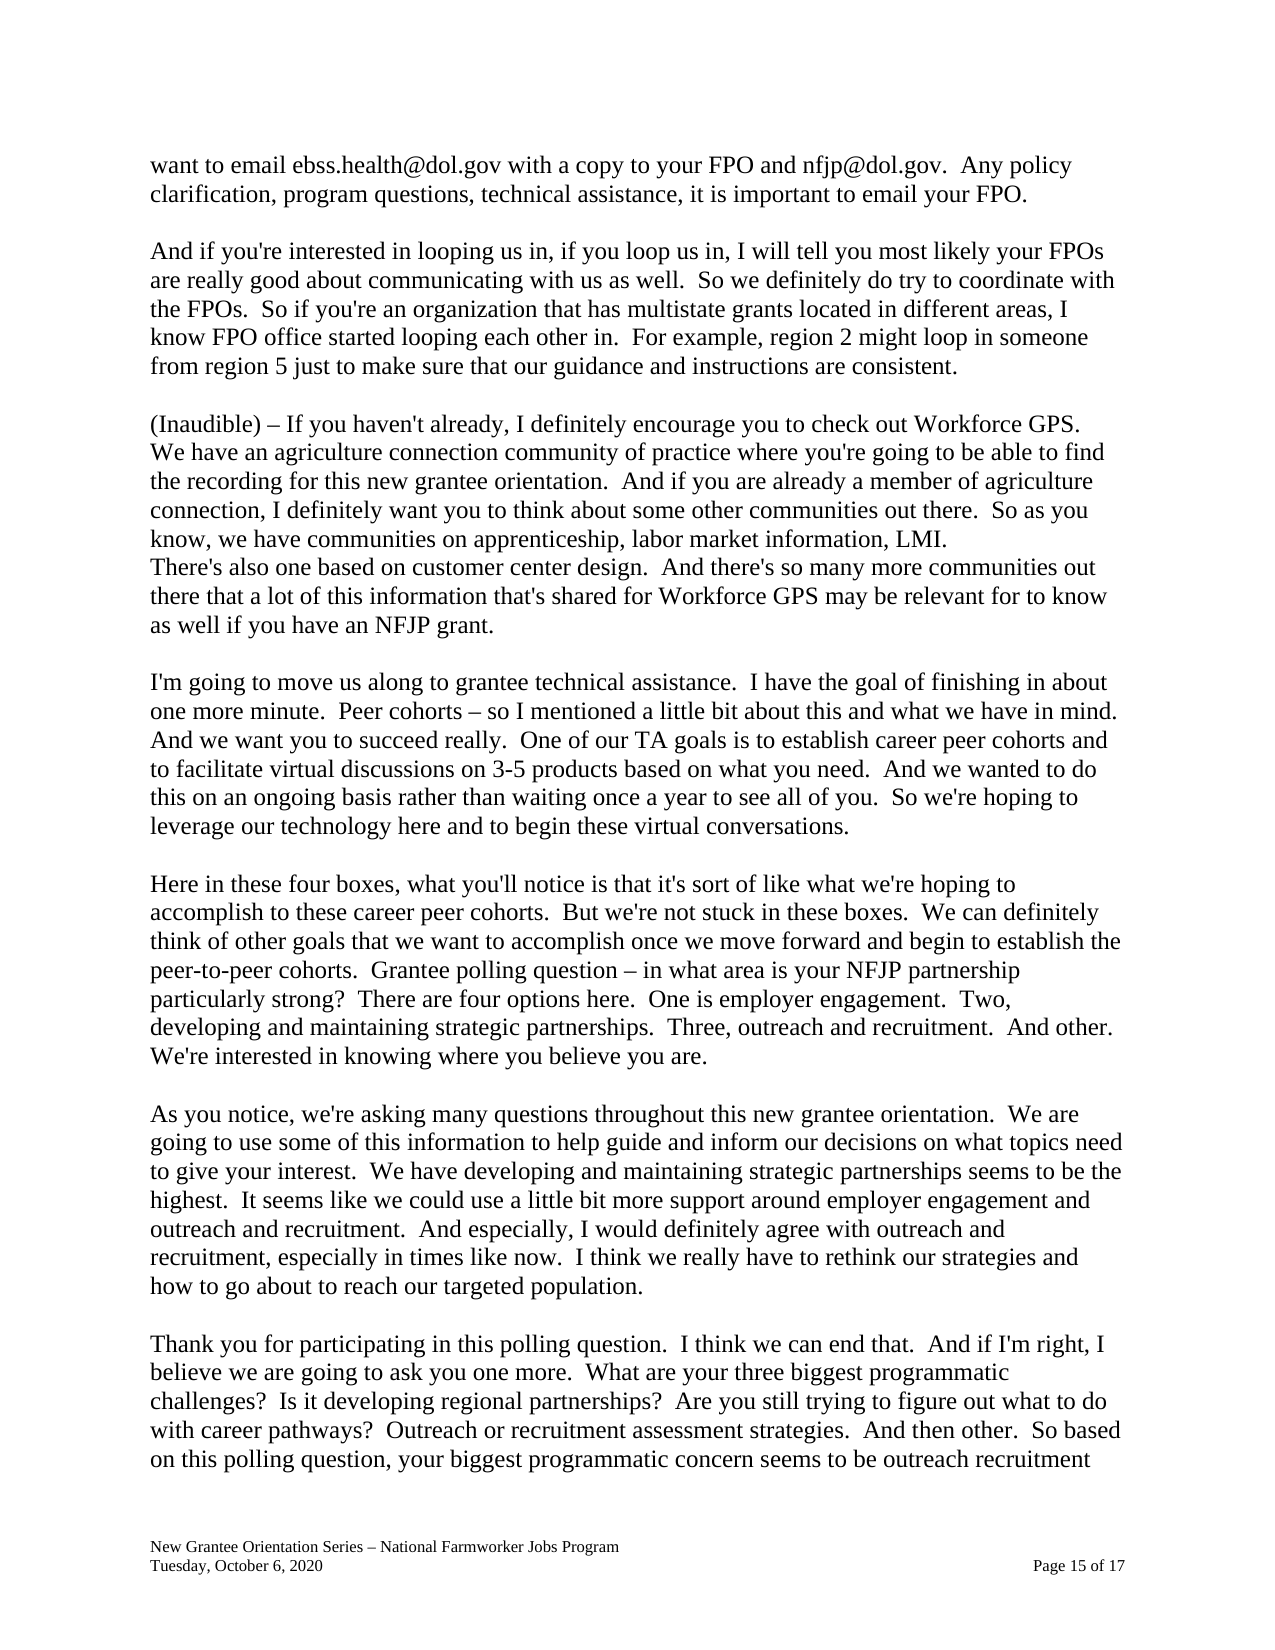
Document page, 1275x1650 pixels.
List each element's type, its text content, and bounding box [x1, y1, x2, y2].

text And if you're interested in looping us in, if you loop us in, I will tell you most likely your FPOs are really good about communicating with us as well. So we definitely do try to coordinate with the FPOs. So if you're an organization that has multistate grants located in different areas, I know FPO office started looping each other in. For example, region 2 might loop in someone from region 5 just to make sure that our guidance and instructions are consistent. [150, 236, 1125, 380]
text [150, 150, 1125, 207]
text I'm going to move us along to grantee technical assistance. I have the goal of finishing in about one more minute. Peer cohorts – so I mentioned a little bit about this and what we have in mind. And we want you to succeed really. One of our TA goals is to establish career peer cohorts and to facilitate virtual discussions on 3-5 products based on what you need. And we wanted to do this on an ongoing basis rather than waiting once a year to see all of you. So we're hoping to leverage our technology here and to begin these virtual conversations. [150, 667, 1125, 840]
text (Inaudible) – If you haven't already, I definitely encourage you to check out Workforce GPS. We have an agriculture connection community of practice where you're going to be able to find the recording for this new grantee orientation. And if you are already a member of agriculture connection, I definitely want you to think about some other communities out there. So as you know, we have communities on apprenticeship, labor market information, LMI. [150, 409, 1125, 552]
text There's also one based on customer center design. And there's so many more communities out there that a lot of this information that's shared for Workforce GPS may be relevant for to know as well if you have an NFJP grant. [150, 552, 1125, 639]
text As you notice, we're asking many questions throughout this new grantee orientation. We are going to use some of this information to help guide and inform our decisions on what topics need to give your interest. We have developing and maintaining strategic partnerships seems to be the highest. It seems like we could use a little bit more support around employer engagement and outreach and recruitment. And especially, I would definitely agree with outreach and recruitment, especially in times like now. I think we really have to rethink our strategies and how to go about to reach our targeted population. [150, 1099, 1125, 1300]
text Here in these four boxes, what you'll notice is that it's sort of like what we're hoping to accomplish to these career peer cohorts. But we're not stuck in these boxes. We can definitely think of other goals that we want to accomplish once we move forward and begin to establish the peer-to-peer cohorts. Grantee polling question – in what area is your NFJP partnership particularly strong? There are four options here. One is employer engagement. Two, developing and maintaining strategic partnerships. Three, outreach and recruitment. And other. We're interested in knowing where you believe you are. [150, 869, 1125, 1070]
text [150, 1329, 1125, 1472]
